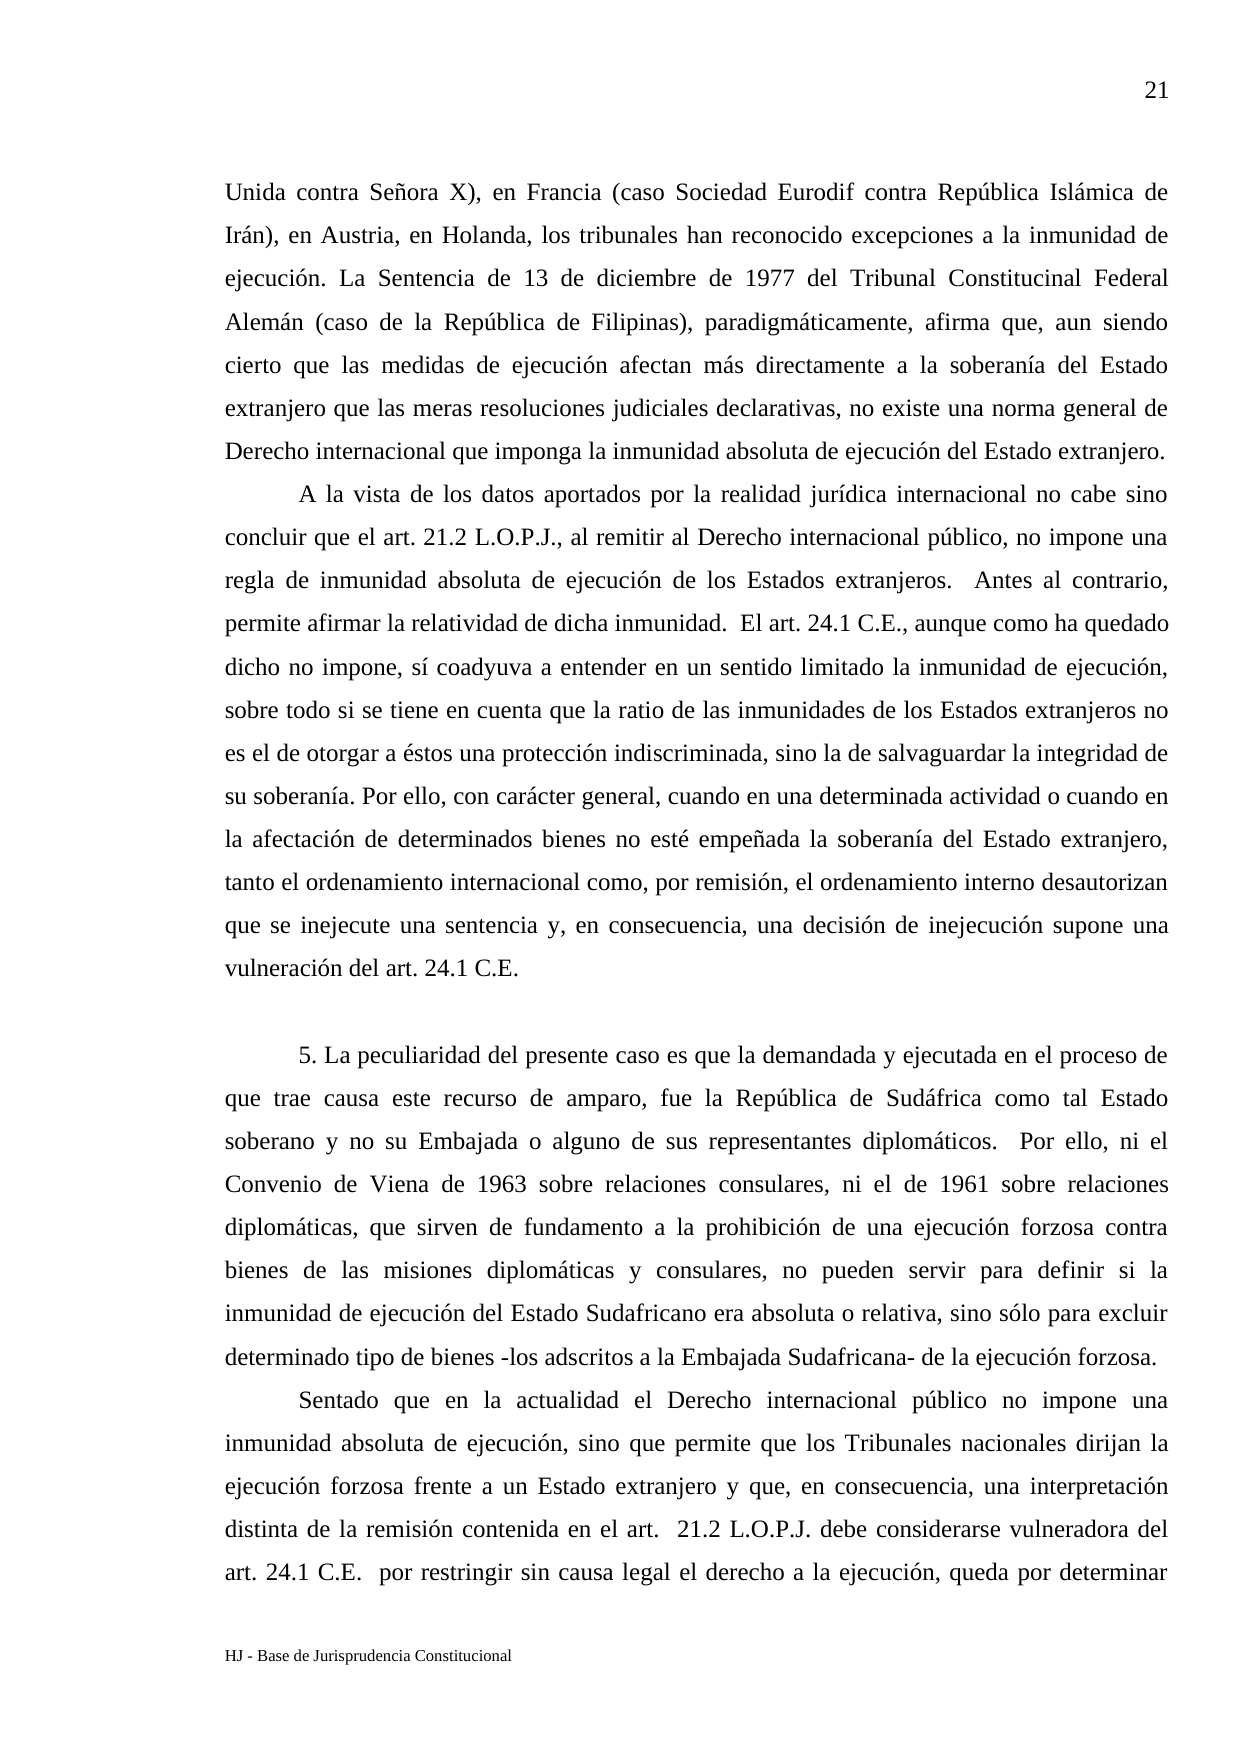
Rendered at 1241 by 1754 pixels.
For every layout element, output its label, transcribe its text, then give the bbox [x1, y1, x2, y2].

text 5. La peculiaridad del presente caso es que la demandada y ejecutada en el proceso de que trae causa este recurso de amparo, fue la República de Sudáfrica como tal Estado soberano y no su Embajada o alguno de sus representantes diplomáticos. Por ello, ni el Convenio de Viena de 1963 sobre relaciones consulares, ni el de 1961 sobre relaciones diplomáticas, que sirven de fundamento a la prohibición de una ejecución forzosa contra bienes de las misiones diplomáticas y consulares, no pueden servir para definir si la inmunidad de ejecución del Estado Sudafricano era absoluta o relativa, sino sólo para excluir determinado tipo de bienes -los adscritos a la Embajada Sudafricana- de la ejecución forzosa. [224, 1040, 1169, 1370]
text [224, 177, 1169, 465]
text A la vista de los datos aportados por la realidad jurídica internacional no cabe sino concluir que el art. 21.2 L.O.P.J., al remitir al Derecho internacional público, no impone una regla de inmunidad absoluta de ejecución de los Estados extranjeros. Antes al contrario, permite afirmar la relatividad de dicha inmunidad. El art. 24.1 C.E., aunque como ha quedado dicho no impone, sí coadyuva a entender en un sentido limitado la inmunidad de ejecución, sobre todo si se tiene en cuenta que la ratio de las inmunidades de los Estados extranjeros no es el de otorgar a éstos una protección indiscriminada, sino la de salvaguardar la integridad de su soberanía. Por ello, con carácter general, cuando en una determinada actividad o cuando en la afectación de determinados bienes no esté empeñada la soberanía del Estado extranjero, tanto el ordenamiento internacional como, por remisión, el ordenamiento interno desautorizan que se inejecute una sentencia y, en consecuencia, una decisión de inejecución supone una vulneración del art. 24.1 C.E. [224, 479, 1169, 982]
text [224, 1385, 1169, 1586]
